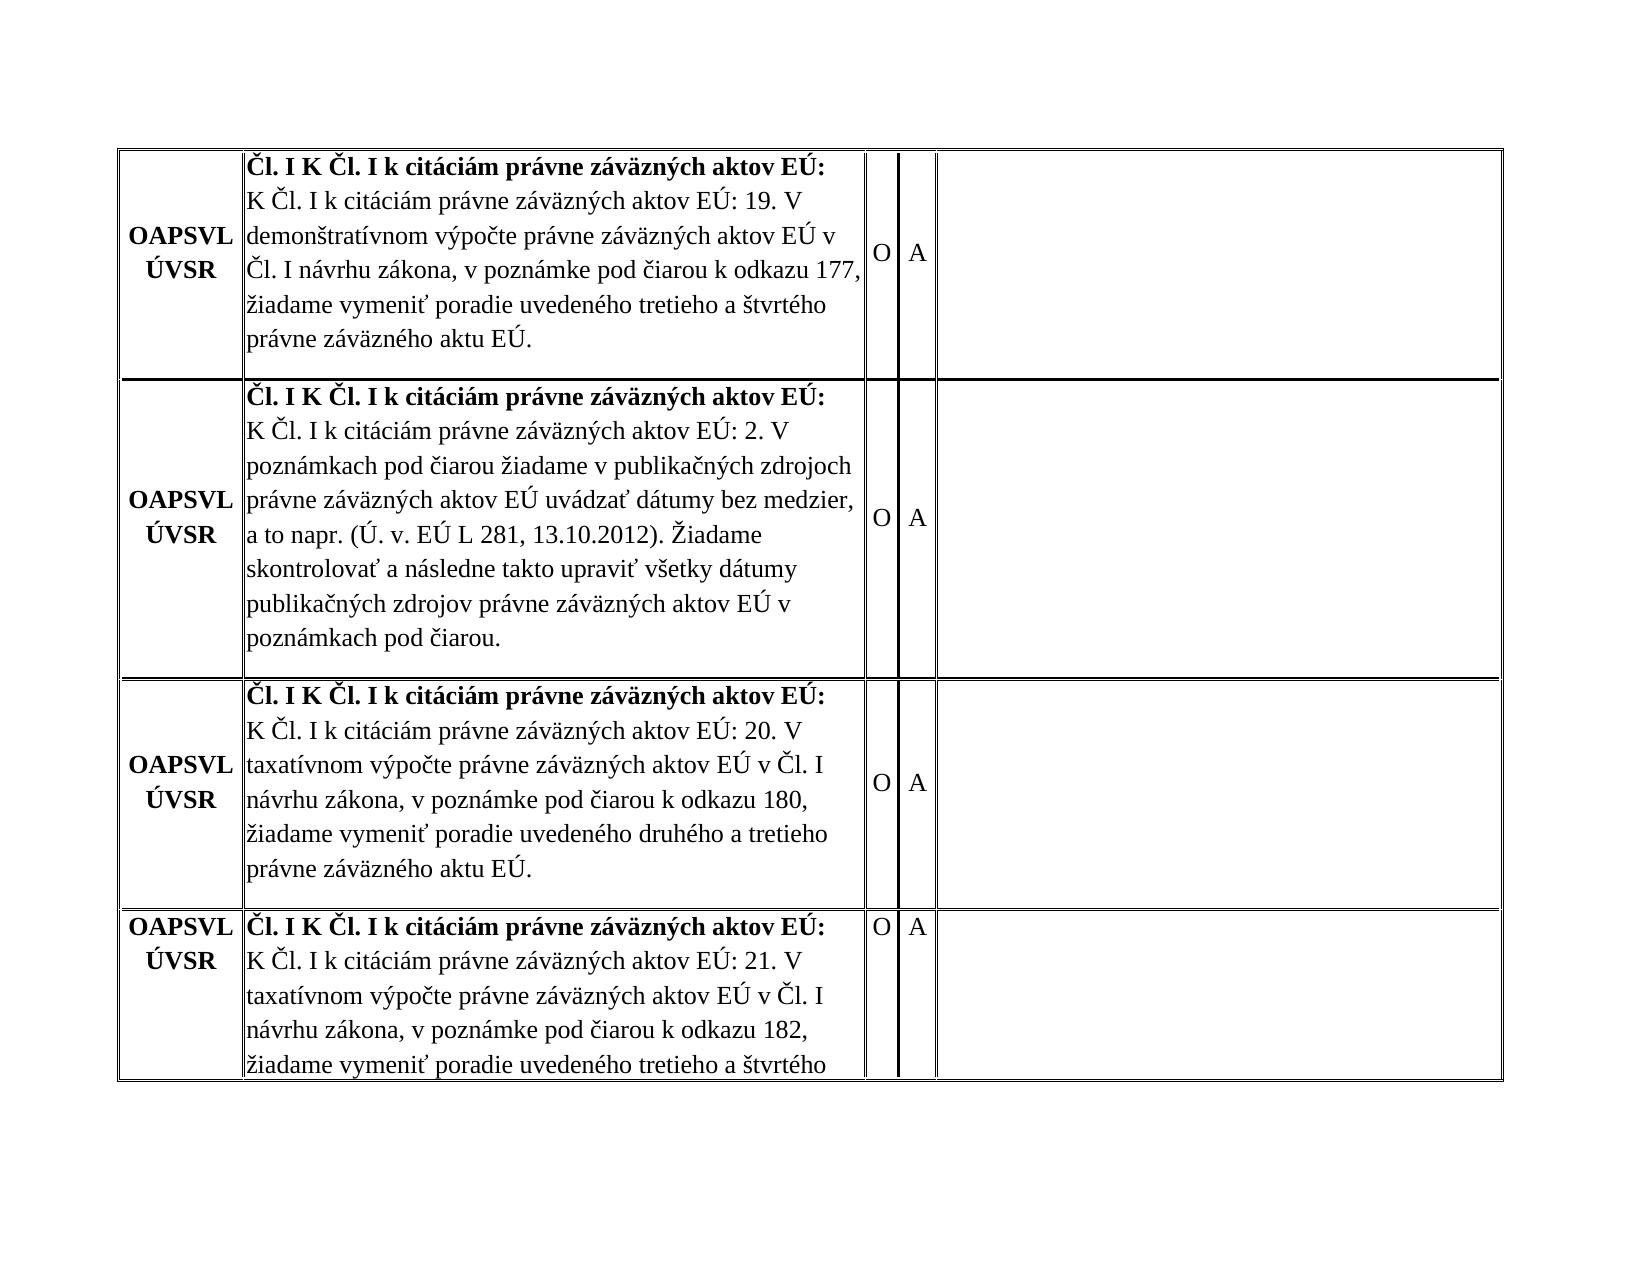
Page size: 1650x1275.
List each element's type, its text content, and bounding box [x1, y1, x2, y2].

table_cell O [867, 381, 897, 677]
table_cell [244, 911, 866, 1079]
table_cell A [900, 681, 935, 907]
table_cell O [866, 151, 898, 378]
table_cell OAPSVLÚVSR [120, 151, 244, 378]
table_cell A [898, 911, 937, 1079]
table_cell OAPSVLÚVSR [120, 677, 242, 907]
table_cell OAPSVLÚVSR [120, 908, 244, 1079]
table_cell [937, 151, 1501, 378]
table_cell Čl. I K Čl. I k citáciám právne záväzných aktov EÚ: K Čl. I k citáciám právne záväzných aktov EÚ: 20. V taxatívnom výpočte právne záväzných aktov EÚ v Čl. I návrhu zákona, v poznámke pod čiarou k odkazu 180, žiadame vymeniť poradie uvedeného druhého a tretieho právne záväzného aktu EÚ. [245, 681, 864, 907]
table_cell Čl. I K Čl. I k citáciám právne záväzných aktov EÚ: K Čl. I k citáciám právne záväzných aktov EÚ: 2. V poznámkach pod čiarou žiadame v publikačných zdrojoch právne záväzných aktov EÚ uvádzať dátumy bez medzier, a to napr. (Ú. v. EÚ L 281, 13.10.2012). Žiadame skontrolovať a následne takto upraviť všetky dátumy publikačných zdrojov právne záväzných aktov EÚ v poznámkach pod čiarou. [245, 381, 864, 677]
table_cell O [866, 911, 898, 1079]
table_cell [937, 908, 1501, 1079]
table_cell [938, 677, 1501, 907]
table_cell A [898, 151, 937, 378]
table_cell O [867, 681, 897, 907]
table_cell [938, 378, 1502, 677]
table_cell OAPSVLÚVSR [118, 378, 242, 677]
table_cell Čl. I K Čl. I k citáciám právne záväzných aktov EÚ: K Čl. I k citáciám právne záväzných aktov EÚ: 19. V demonštratívnom výpočte právne záväzných aktov EÚ v Čl. I návrhu zákona, v poznámke pod čiarou k odkazu 177, žiadame vymeniť poradie uvedeného tretieho a štvrtého právne záväzného aktu EÚ. [244, 151, 866, 378]
table_cell A [900, 381, 935, 677]
